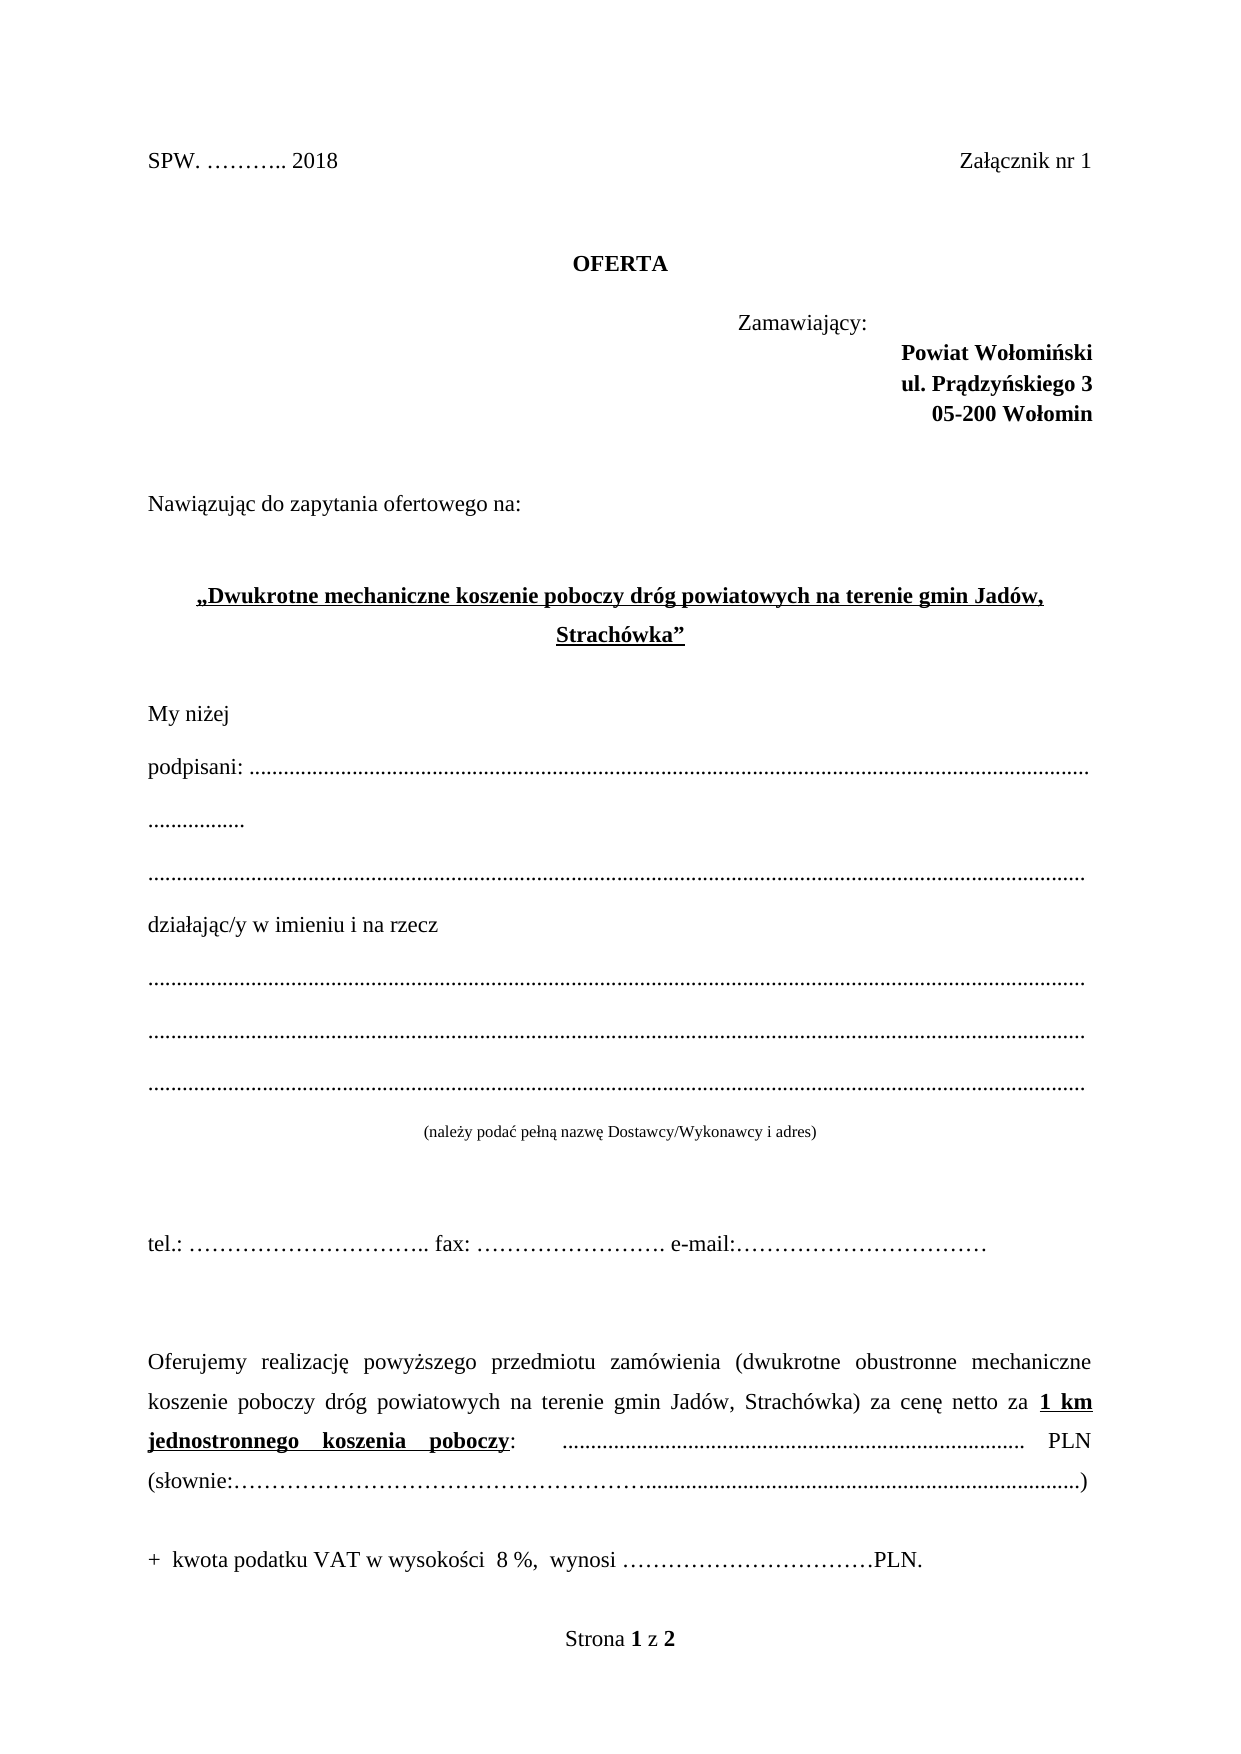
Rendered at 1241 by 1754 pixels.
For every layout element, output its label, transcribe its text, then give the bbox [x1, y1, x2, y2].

text My niżej podpisani: .................................................................................................................................................................... [148, 700, 1093, 832]
text Nawiązując do zapytania ofertowego na: [148, 491, 1093, 517]
text 05-200 Wołomin [148, 400, 1093, 426]
text Powiat Wołomiński [148, 339, 1093, 366]
text .................................................................................................................................................................... [148, 1017, 1093, 1043]
text tel.: ………………………….. fax: ……………………. e-mail:…………………………… [148, 1230, 1093, 1256]
subtitle OFERTA [148, 250, 1093, 277]
text Zamawiający: [738, 309, 1093, 336]
text .................................................................................................................................................................... [148, 1069, 1093, 1096]
text działając/y w imieniu i na rzecz .................................................................................................................................................................... [148, 911, 1093, 990]
text .................................................................................................................................................................... [148, 858, 1093, 885]
text ul. Prądzyńskiego 3 [148, 370, 1093, 396]
text „Dwukrotne mechaniczne koszenie poboczy dróg powiatowych na terenie gmin Jadów, Strachówka” [148, 582, 1093, 648]
text (należy podać pełną nazwę Dostawcy/Wykonawcy i adres) [148, 1122, 1093, 1141]
text Oferujemy realizację powyższego przedmiotu zamówienia (dwukrotne obustronne mechaniczne koszenie poboczy dróg powiatowych na terenie gmin Jadów, Strachówka) za cenę netto za 1 km jednostronnego koszenia poboczy: ................................................................................. PLN (słownie:………………………………………………............................................................................) + kwota podatku VAT w wysokości 8 %, wynosi ……………………………PLN. [148, 1348, 1093, 1572]
text SPW. ……….. 2018 Załącznik nr 1 [148, 148, 1093, 174]
